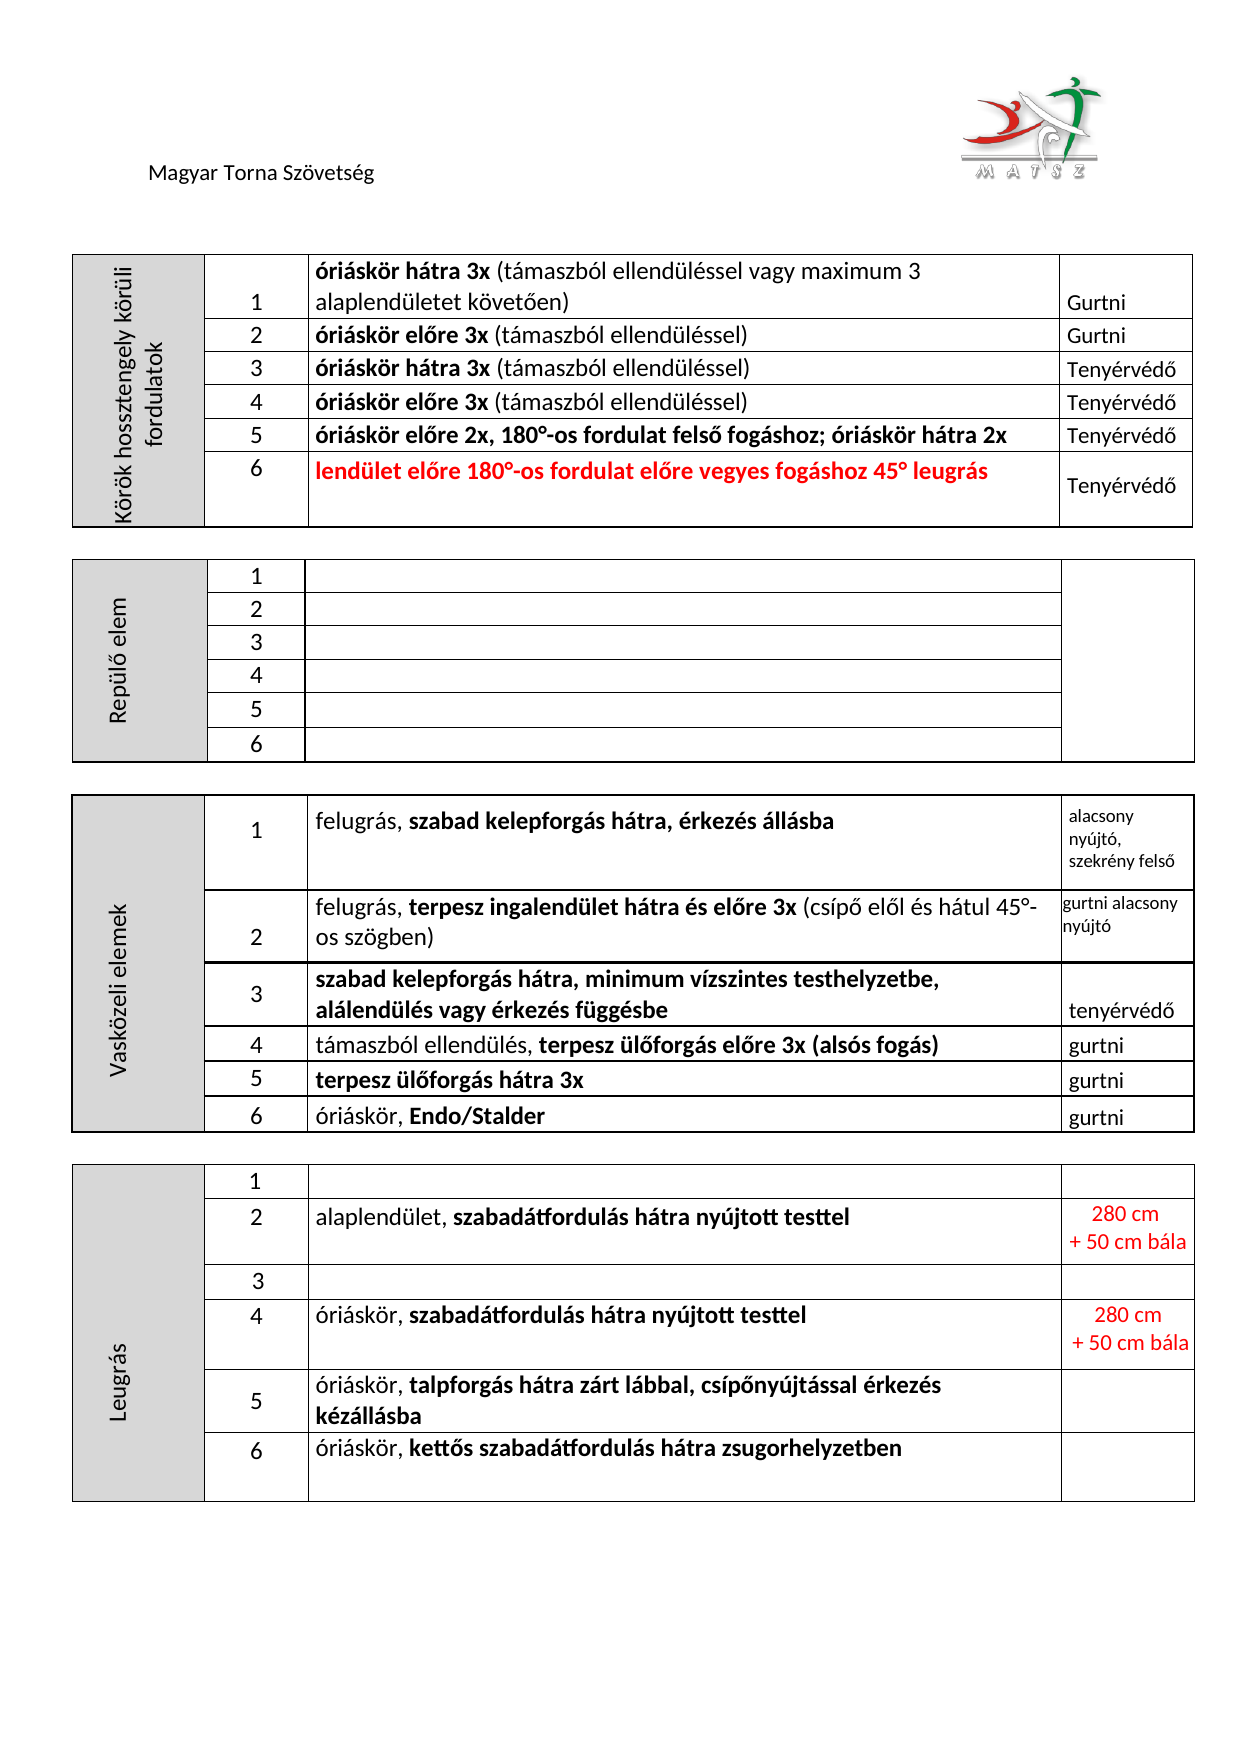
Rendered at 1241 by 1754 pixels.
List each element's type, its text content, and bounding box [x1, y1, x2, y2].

table_cell 2 [205, 319, 308, 351]
table_cell 280 cm + 50 cm bála [1062, 1300, 1194, 1369]
table_cell óriáskör, Endo/Stalder [308, 1097, 1061, 1131]
table_cell 1 [205, 255, 308, 317]
table_header 1 [205, 796, 307, 889]
picture [958, 73, 1109, 180]
table_cell Tenyérvédő [1060, 452, 1192, 526]
table_cell támaszból ellendülés, terpesz ülőforgás előre 3x (alsós fogás) [308, 1027, 1061, 1059]
table_header [1062, 1165, 1194, 1198]
table_cell 2 [205, 1199, 308, 1264]
table_header Leugrás [73, 1165, 204, 1501]
table_cell 6 [208, 728, 304, 761]
table_cell [309, 1265, 1061, 1299]
table_cell 3 [205, 964, 307, 1024]
table_cell tenyérvédő [1062, 964, 1193, 1024]
table_cell óriáskör előre 3x (támaszból ellendüléssel) [309, 319, 1059, 351]
table_cell [306, 728, 1061, 761]
table_cell 2 [205, 891, 307, 961]
table_cell 280 cm + 50 cm bála [1062, 1199, 1194, 1264]
table_cell [306, 660, 1061, 692]
table_cell 5 [205, 1062, 307, 1094]
table_header 1 [205, 1165, 308, 1198]
table_cell [306, 593, 1061, 625]
table_cell 3 [205, 352, 308, 384]
table_cell óriáskör, talpforgás hátra zárt lábbal, csípőnyújtással érkezés kézállásba [309, 1370, 1061, 1432]
table_cell Gurtni [1060, 255, 1192, 317]
table_cell gurtni [1062, 1027, 1193, 1059]
table_header alacsony nyújtó, szekrény felső [1062, 796, 1193, 889]
table_cell gurtni alacsony nyújtó [1062, 891, 1193, 961]
table_header Vasközeli elemek [73, 796, 204, 1131]
table_cell óriáskör, szabadátfordulás hátra nyújtott testtel [309, 1300, 1061, 1369]
table_cell Tenyérvédő [1060, 352, 1192, 384]
table_cell 4 [208, 660, 304, 692]
table_cell [1062, 1433, 1194, 1501]
table_cell gurtni [1062, 1097, 1193, 1131]
table_cell 2 [208, 593, 304, 625]
table_header Repülő elem [73, 560, 207, 761]
table_cell Gurtni [1060, 319, 1192, 351]
table_cell [1062, 1370, 1194, 1432]
table_cell [306, 693, 1061, 727]
table_cell 5 [208, 693, 304, 727]
table_cell Körök hossztengely körüli fordulatok [73, 255, 204, 526]
table_cell 5 [205, 419, 308, 451]
table_header felugrás, szabad kelepforgás hátra, érkezés állásba [308, 796, 1061, 889]
table_cell 6 [205, 452, 308, 526]
table_cell [1062, 1265, 1194, 1299]
table_header [309, 1165, 1061, 1198]
table_cell 5 [205, 1370, 308, 1432]
table_header [1062, 560, 1194, 761]
table_cell 4 [205, 1027, 307, 1059]
table_cell óriáskör hátra 3x (támaszból ellendüléssel) [309, 352, 1059, 384]
table_cell [306, 626, 1061, 659]
table_cell Tenyérvédő [1060, 419, 1192, 451]
table_cell 4 [205, 385, 308, 417]
table_cell gurtni [1062, 1062, 1193, 1094]
table_cell szabad kelepforgás hátra, minimum vízszintes testhelyzetbe, alálendülés vagy érkezés függésbe [308, 964, 1061, 1024]
table_cell 6 [205, 1097, 307, 1131]
table_cell 4 [205, 1300, 308, 1369]
table_header 1 [208, 560, 304, 592]
table_cell 3 [205, 1265, 308, 1299]
table_cell terpesz ülőforgás hátra 3x [308, 1062, 1061, 1094]
table_cell lendület előre 180°-os fordulat előre vegyes fogáshoz 45° leugrás [309, 452, 1059, 526]
table_cell óriáskör, kettős szabadátfordulás hátra zsugorhelyzetben [309, 1433, 1061, 1501]
table_cell Tenyérvédő [1060, 385, 1192, 417]
table_cell 3 [208, 626, 304, 659]
table_cell óriáskör hátra 3x (támaszból ellendüléssel vagy maximum 3 alaplendületet követően) [309, 255, 1059, 317]
table_cell óriáskör előre 2x, 180°-os fordulat felső fogáshoz; óriáskör hátra 2x [309, 419, 1059, 451]
table_cell felugrás, terpesz ingalendület hátra és előre 3x (csípő elől és hátul 45°- os szögben) [308, 891, 1061, 961]
table_cell óriáskör előre 3x (támaszból ellendüléssel) [309, 385, 1059, 417]
table_cell 6 [205, 1433, 308, 1501]
table_header [306, 560, 1061, 592]
table_cell alaplendület, szabadátfordulás hátra nyújtott testtel [309, 1199, 1061, 1264]
